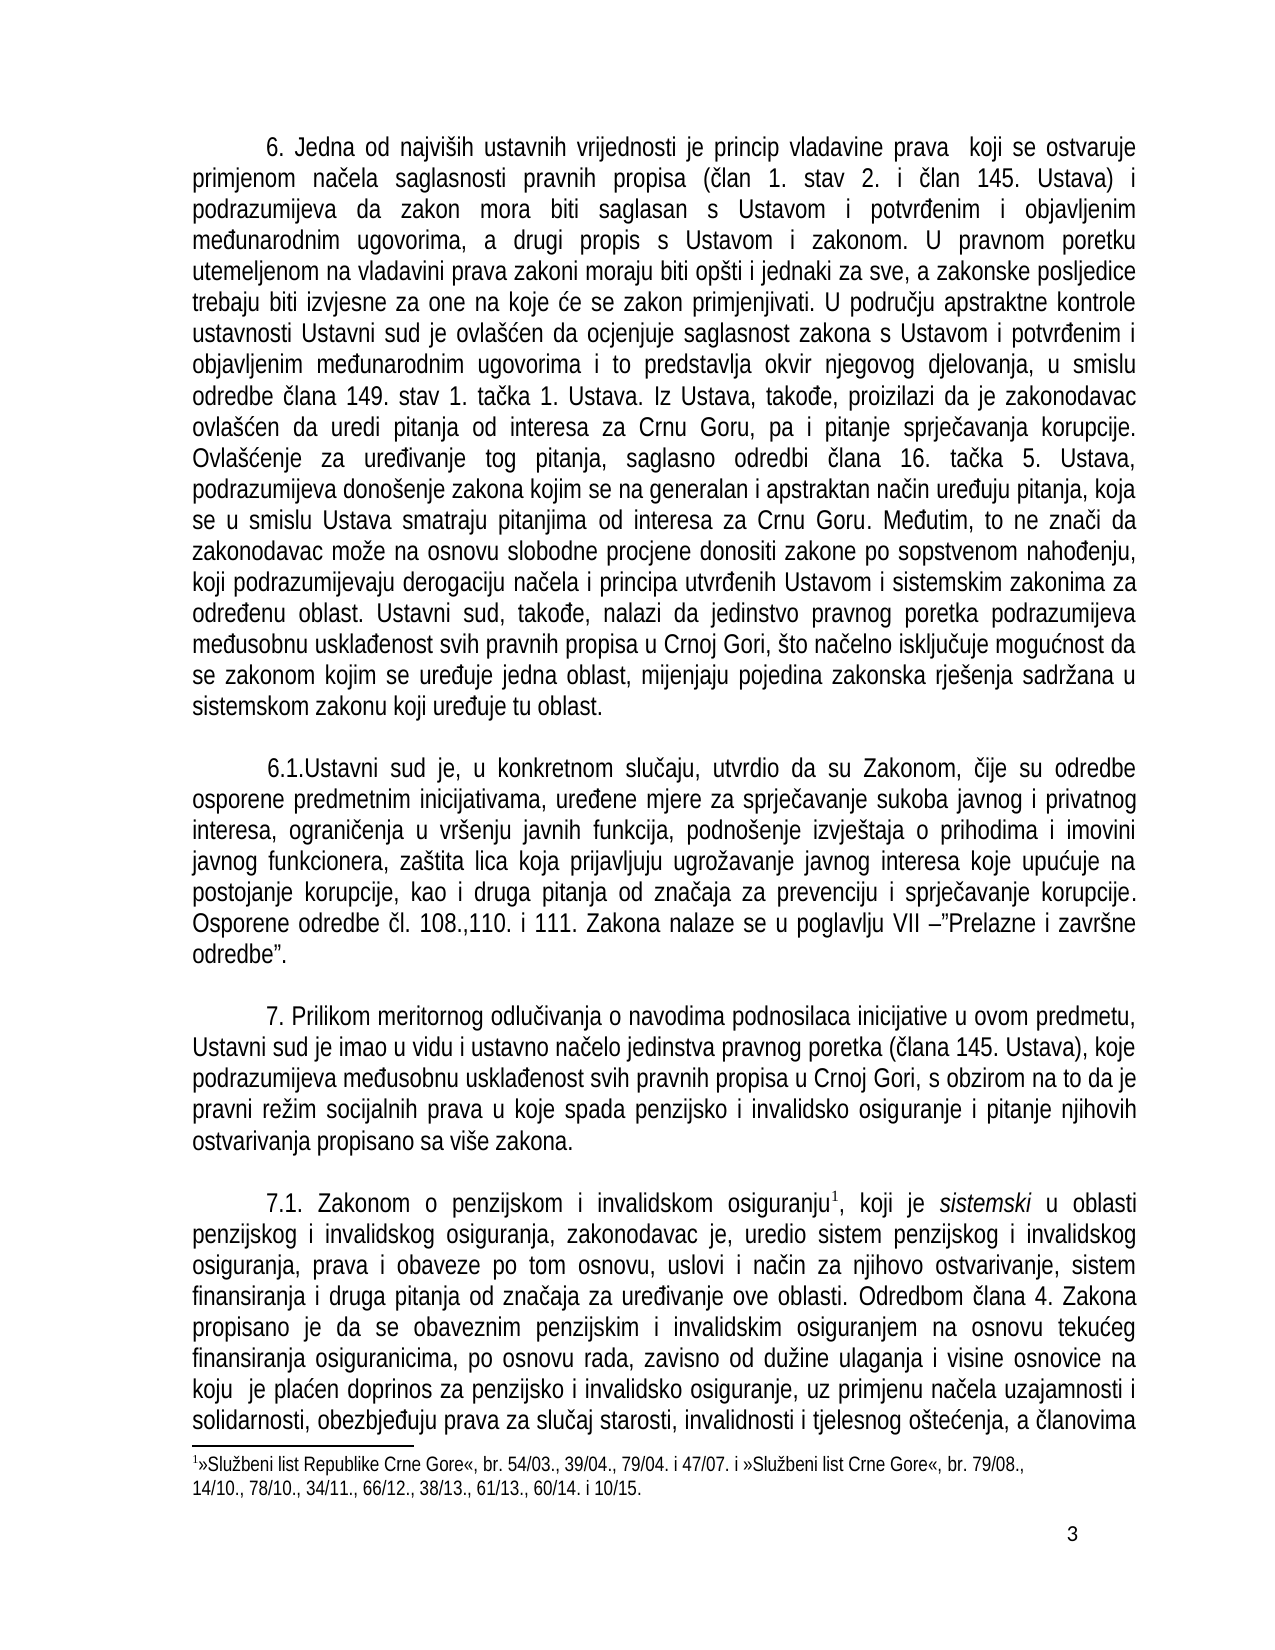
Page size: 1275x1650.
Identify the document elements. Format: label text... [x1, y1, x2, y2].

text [192, 1187, 1137, 1435]
text 7. Prilikom meritornog odlučivanja o navodima podnosilaca inicijative u ovom predmetu, Ustavni sud je imao u vidu i ustavno načelo jedinstva pravnog poretka (člana 145. Ustava), koje podrazumijeva međusobnu usklađenost svih pravnih propisa u Crnoj Gori, s obzirom na to da je pravni režim socijalnih prava u koje spada penzijsko i invalidsko osiguranje i pitanje njihovih ostvarivanja propisano sa više zakona. [192, 1000, 1137, 1156]
text 6.1.Ustavni sud je, u konkretnom slučaju, utvrdio da su Zakonom, čije su odredbe osporene predmetnim inicijativama, uređene mjere za sprječavanje sukoba javnog i privatnog interesa, ograničenja u vršenju javnih funkcija, podnošenje izvještaja o prihodima i imovini javnog funkcionera, zaštita lica koja prijavljuju ugrožavanje javnog interesa koje upućuje na postojanje korupcije, kao i druga pitanja od značaja za prevenciju i sprječavanje korupcije. Osporene odredbe čl. 108.,110. i 111. Zakona nalaze se u poglavlju VII –”Prelazne i završne odredbe”. [192, 752, 1137, 969]
text 6. Jedna od najviših ustavnih vrijednosti je princip vladavine prava koji se ostvaruje primjenom načela saglasnosti pravnih propisa (član 1. stav 2. i član 145. Ustava) i podrazumijeva da zakon mora biti saglasan s Ustavom i potvrđenim i objavljenim međunarodnim ugovorima, a drugi propis s Ustavom i zakonom. U pravnom poretku utemeljenom na vladavini prava zakoni moraju biti opšti i jednaki za sve, a zakonske posljedice trebaju biti izvjesne za one na koje će se zakon primjenjivati. U području apstraktne kontrole ustavnosti Ustavni sud je ovlašćen da ocjenjuje saglasnost zakona s Ustavom i potvrđenim i objavljenim međunarodnim ugovorima i to predstavlja okvir njegovog djelovanja, u smislu odredbe člana 149. stav 1. tačka 1. Ustava. Iz Ustava, takođe, proizilazi da je zakonodavac ovlašćen da uredi pitanja od interesa za Crnu Goru, pa i pitanje sprječavanja korupcije. Ovlašćenje za uređivanje tog pitanja, saglasno odredbi člana 16. tačka 5. Ustava, podrazumijeva donošenje zakona kojim se na generalan i apstraktan način uređuju pitanja, koja se u smislu Ustava smatraju pitanjima od interesa za Crnu Goru. Međutim, to ne znači da zakonodavac može na osnovu slobodne procjene donositi zakone po sopstvenom nahođenju, koji podrazumijevaju derogaciju načela i principa utvrđenih Ustavom i sistemskim zakonima za određenu oblast. Ustavni sud, takođe, nalazi da jedinstvo pravnog poretka podrazumijeva međusobnu usklađenost svih pravnih propisa u Crnoj Gori, što načelno isključuje mogućnost da se zakonom kojim se uređuje jedna oblast, mijenjaju pojedina zakonska rješenja sadržana u sistemskom zakonu koji uređuje tu oblast. [192, 131, 1137, 721]
